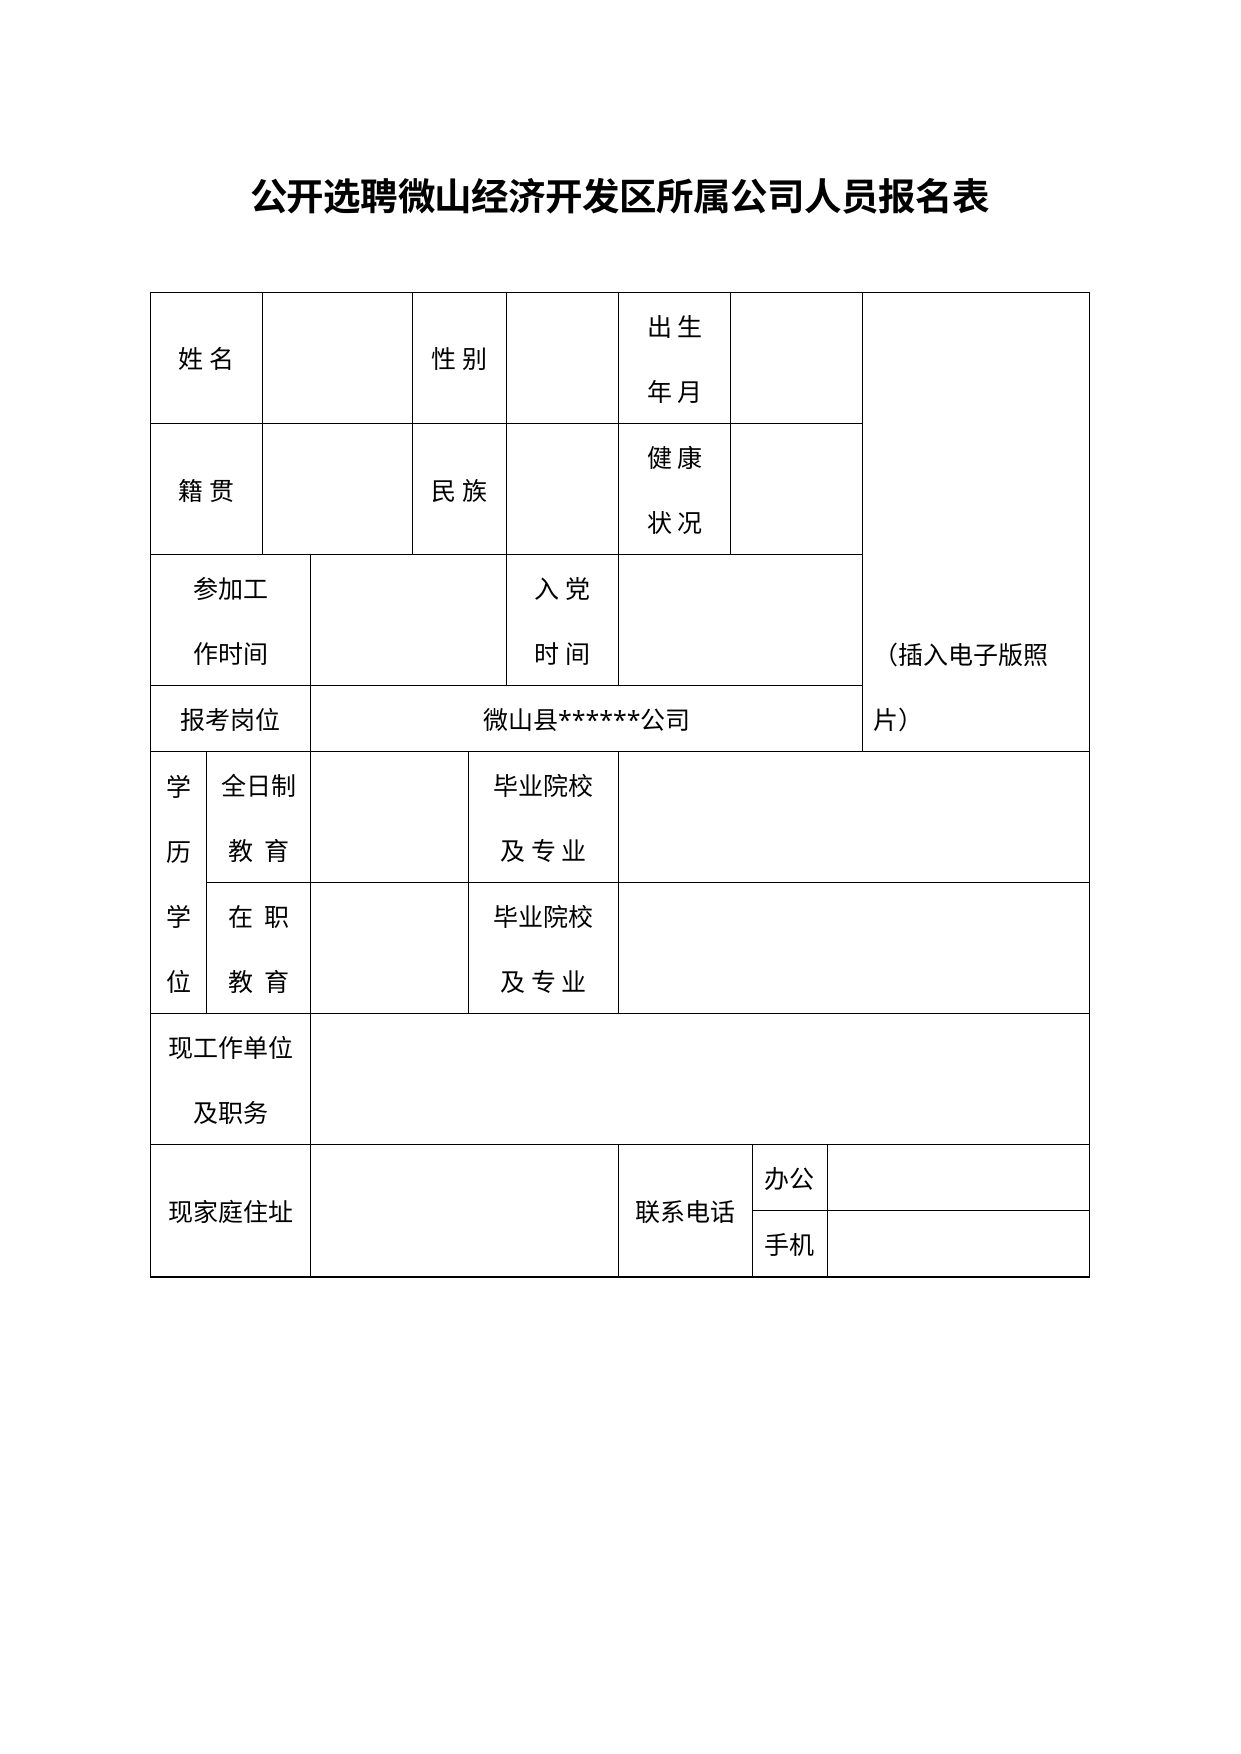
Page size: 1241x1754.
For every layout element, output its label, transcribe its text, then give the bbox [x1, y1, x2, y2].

table_header （插入电子版照片） [863, 293, 1089, 751]
table_header [731, 293, 862, 423]
table_cell [619, 883, 1089, 1013]
table_header [263, 293, 412, 423]
table_cell 现工作单位 及职务 [151, 1014, 310, 1144]
table_cell 毕业院校 及 专 业 [469, 883, 618, 1013]
table_cell [311, 883, 468, 1013]
table_cell [619, 752, 1089, 882]
table_cell 健 康 状 况 [619, 424, 730, 554]
table_cell 学历学位 [151, 752, 206, 1013]
table_cell [311, 555, 506, 685]
table_cell 办公 [753, 1145, 827, 1210]
table_cell [828, 1211, 1089, 1276]
table_cell 联系电话 [619, 1145, 752, 1276]
table_cell [619, 555, 862, 685]
table_cell 参加工 作时间 [151, 555, 310, 685]
table_cell [263, 424, 412, 554]
table_cell 籍 贯 [151, 424, 262, 554]
table_cell 入 党 时 间 [507, 555, 618, 685]
table_cell [731, 424, 862, 554]
table_cell [311, 1145, 618, 1276]
table_cell [828, 1145, 1089, 1210]
table_cell 在 职 教 育 [207, 883, 310, 1013]
table_cell [311, 1014, 1089, 1144]
table_cell 现家庭住址 [151, 1145, 310, 1276]
table_header [507, 293, 618, 423]
table_cell 报考岗位 [151, 686, 310, 751]
table_cell 民 族 [413, 424, 506, 554]
table_header 出 生 年 月 [619, 293, 730, 423]
table_header 姓 名 [151, 293, 262, 423]
table_header 性 别 [413, 293, 506, 423]
table_cell [311, 752, 468, 882]
table_cell [507, 424, 618, 554]
table_cell 全日制 教 育 [207, 752, 310, 882]
table_cell 毕业院校 及 专 业 [469, 752, 618, 882]
text 公开选聘微山经济开发区所属公司人员报名表 [187, 162, 1053, 227]
table_cell 手机 [753, 1211, 827, 1276]
table_cell 微山县******公司 [311, 686, 862, 751]
